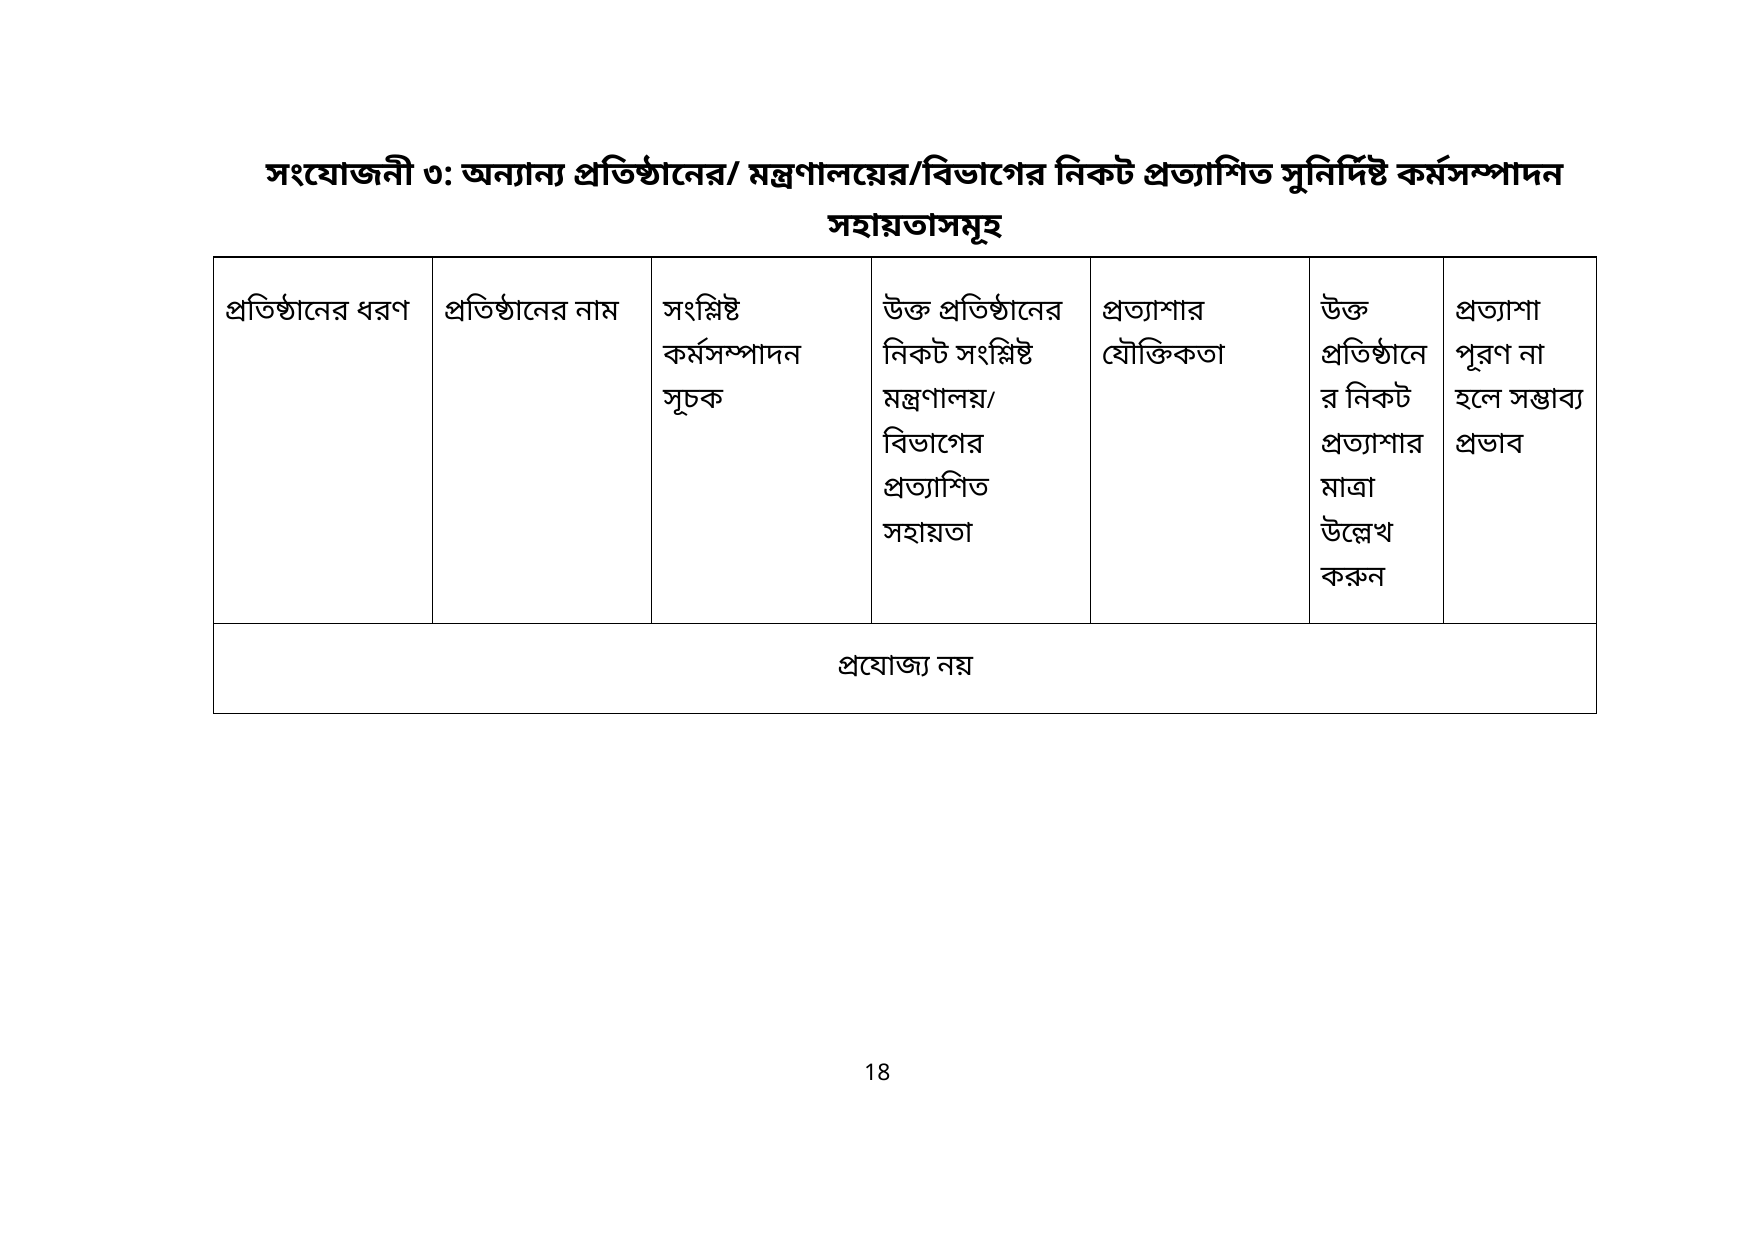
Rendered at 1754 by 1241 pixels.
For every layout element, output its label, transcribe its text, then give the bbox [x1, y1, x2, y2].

table_header প্রত্যাশা পূরণ না হলে সম্ভাব্য প্রভাব [1444, 258, 1596, 623]
table_header সংশ্লিষ্ট কর্মসম্পাদন সূচক [652, 258, 871, 623]
table_cell প্রযোজ্য নয় [214, 624, 1596, 712]
table_header প্রতিষ্ঠানের নাম [433, 258, 651, 623]
table_header উক্ত প্রতিষ্ঠানের নিকট সংশ্লিষ্ট মন্ত্রণালয়/ বিভাগের প্রত্যাশিত সহায়তা [872, 258, 1090, 623]
table_header প্রত্যাশার যৌক্তিকতা [1091, 258, 1309, 623]
table_header প্রতিষ্ঠানের ধরণ [214, 258, 432, 623]
text সংযোজনী ৩: অন্যান্য প্রতিষ্ঠানের/ মন্ত্রণালয়ের/বিভাগের নিকট প্রত্যাশিত সুনির্দিষ্ট কর্মসম্পাদন সহায়তাসমূহ [225, 150, 1604, 250]
table_header উক্ত প্রতিষ্ঠানের নিকট প্রত্যাশার মাত্রা উল্লেখ করুন [1310, 258, 1443, 623]
